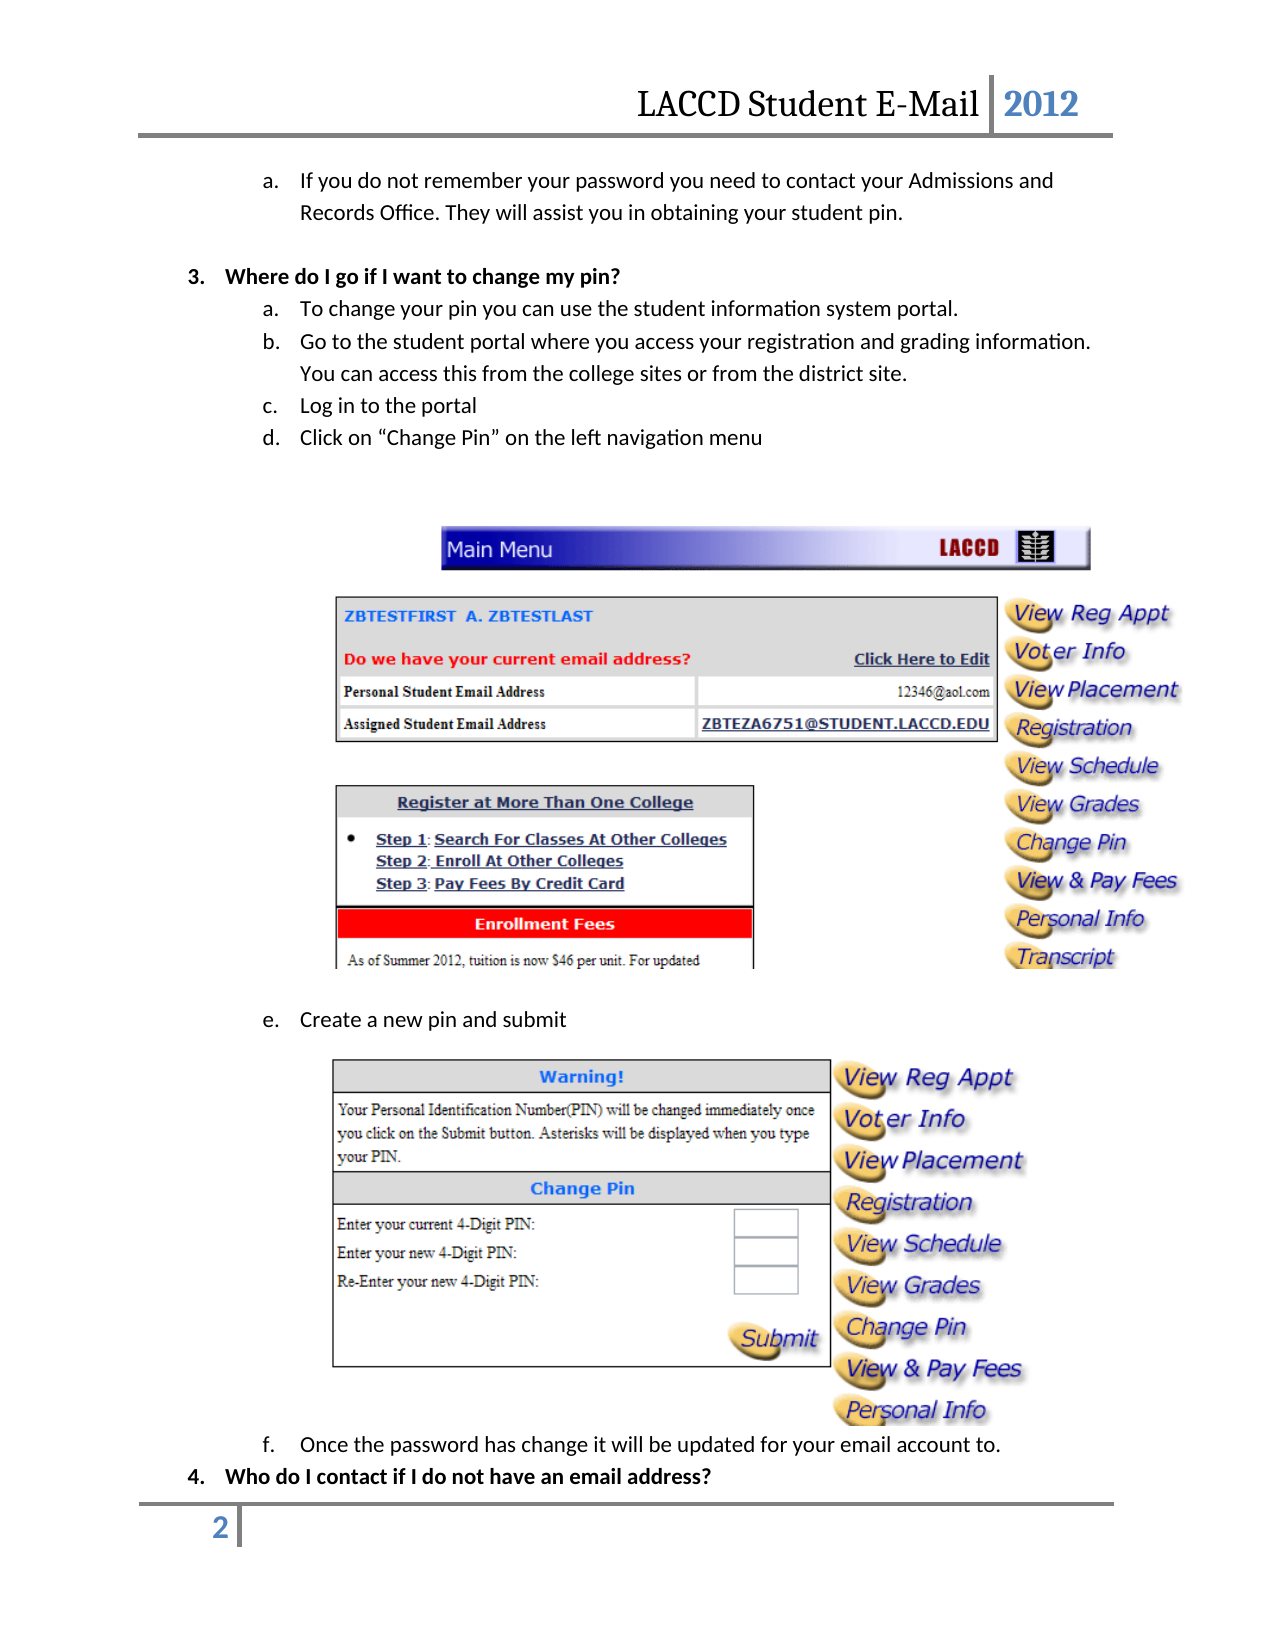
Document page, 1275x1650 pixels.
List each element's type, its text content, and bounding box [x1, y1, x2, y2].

picture [300, 519, 1268, 969]
list Once the password has change it will be updated for your email account to. [262, 1430, 1125, 1458]
list Click on “Change Pin” on the left navigation menu [262, 423, 1125, 451]
list Log in to the portal [262, 391, 1125, 419]
list Where do I go if I want to change my pin? [187, 262, 1125, 290]
picture [300, 1036, 1060, 1426]
list Go to the student portal where you access your registration and grading information. You can access this from the college sites or from the district site. [262, 327, 1125, 387]
list If you do not remember your password you need to contact your Admissions and Records Office. They will assist you in obtaining your student pin. [262, 166, 1125, 226]
list Create a new pin and submit [262, 1005, 1125, 1033]
list Who do I contact if I do not have an email address? [187, 1462, 1125, 1491]
list To change your pin you can use the student information system portal. [262, 294, 1125, 323]
